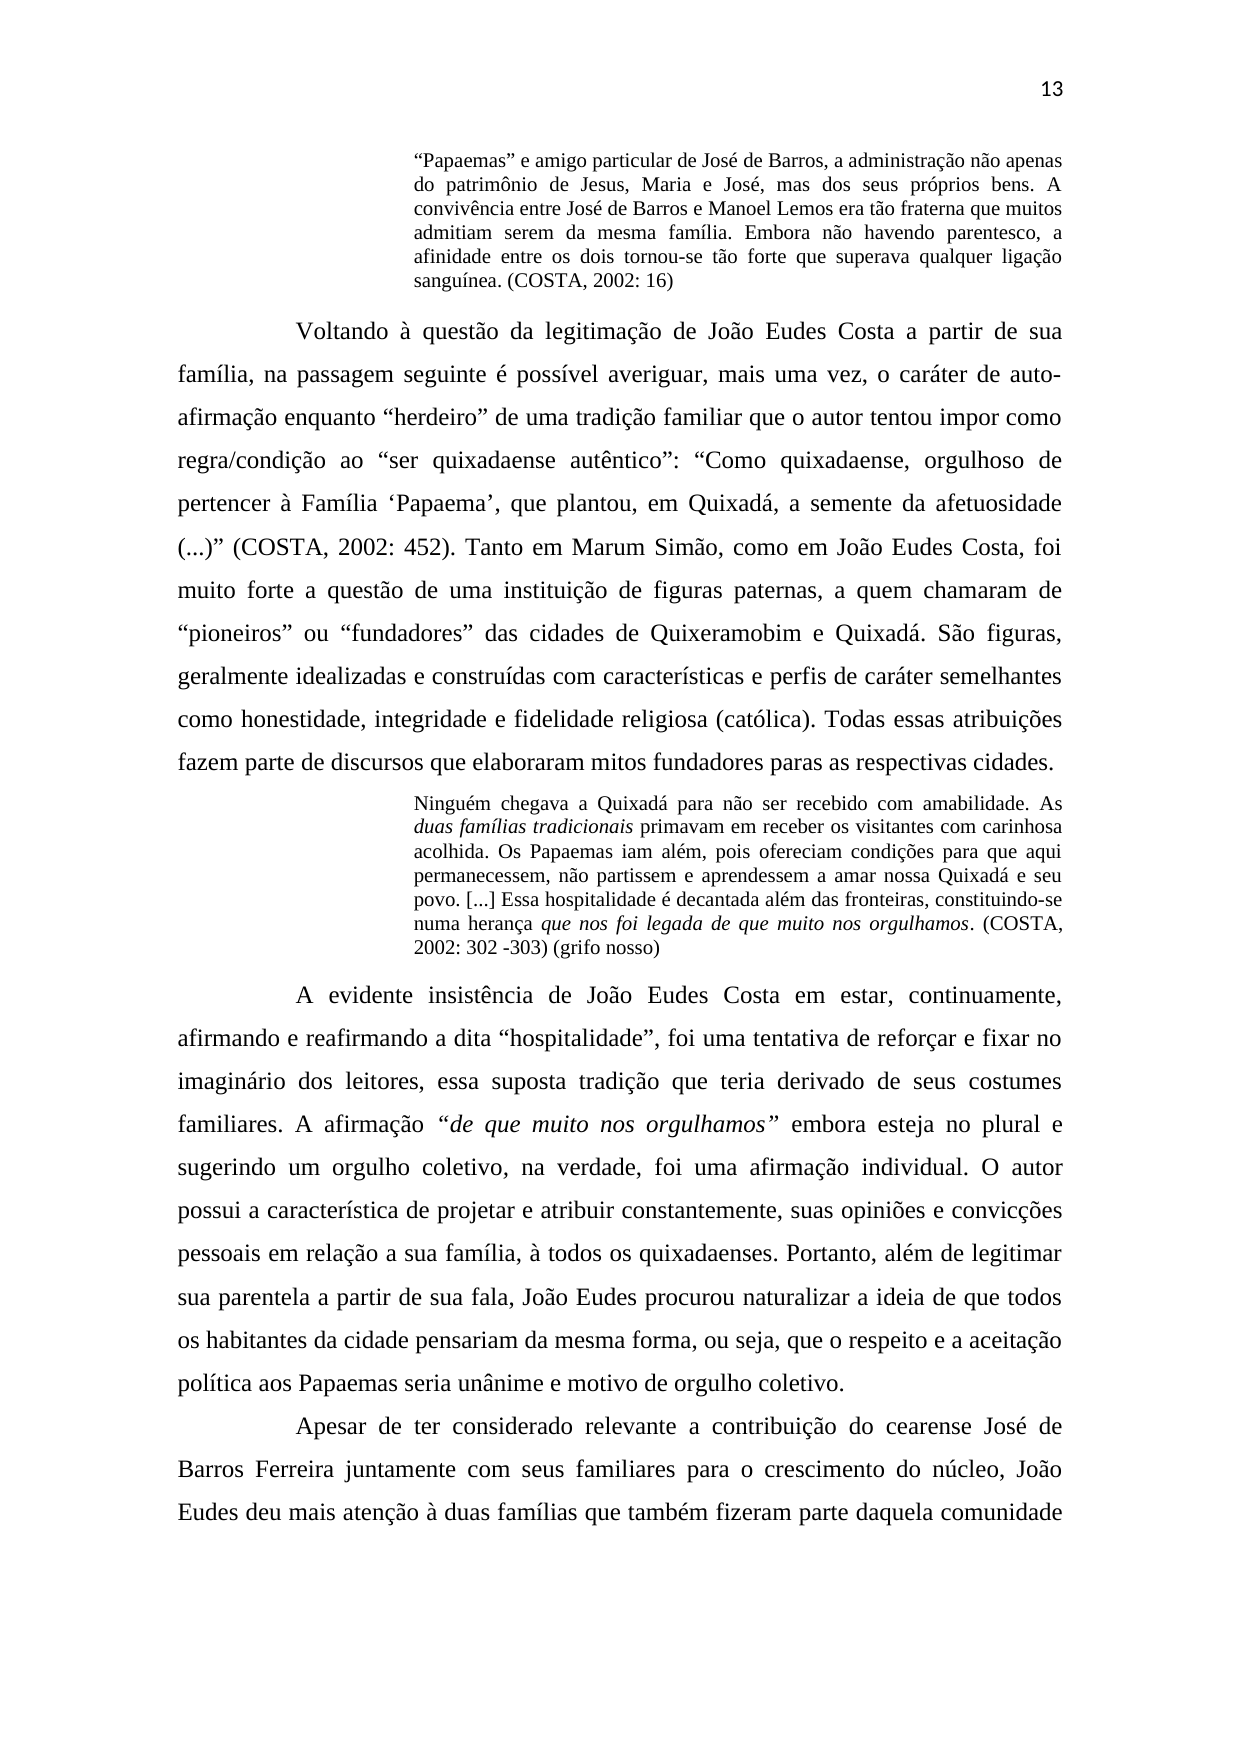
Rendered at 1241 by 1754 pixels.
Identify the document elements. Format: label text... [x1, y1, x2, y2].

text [413, 148, 1063, 292]
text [177, 1411, 1063, 1526]
text Ninguém chegava a Quixadá para não ser recebido com amabilidade. As duas famílias tradicionais primavam em receber os visitantes com carinhosa acolhida. Os Papaemas iam além, pois ofereciam condições para que aqui permanecessem, não partissem e aprendessem a amar nossa Quixadá e seu povo. [...] Essa hospitalidade é decantada além das fronteiras, constituindo-se numa herança que nos foi legada de que muito nos orgulhamos. (COSTA, 2002: 302 -303) (grifo nosso) [413, 790, 1063, 959]
text Voltando à questão da legitimação de João Eudes Costa a partir de sua família, na passagem seguinte é possível averiguar, mais uma vez, o caráter de auto-afirmação enquanto “herdeiro” de uma tradição familiar que o autor tentou impor como regra/condição ao “ser quixadaense autêntico”: “Como quixadaense, orgulhoso de pertencer à Família ‘Papaema’, que plantou, em Quixadá, a semente da afetuosidade (...)” (COSTA, 2002: 452). Tanto em Marum Simão, como em João Eudes Costa, foi muito forte a questão de uma instituição de figuras paternas, a quem chamaram de “pioneiros” ou “fundadores” das cidades de Quixeramobim e Quixadá. São figuras, geralmente idealizadas e construídas com características e perfis de caráter semelhantes como honestidade, integridade e fidelidade religiosa (católica). Todas essas atribuições fazem parte de discursos que elaboraram mitos fundadores paras as respectivas cidades. [177, 316, 1063, 776]
text A evidente insistência de João Eudes Costa em estar, continuamente, afirmando e reafirmando a dita “hospitalidade”, foi uma tentativa de reforçar e fixar no imaginário dos leitores, essa suposta tradição que teria derivado de seus costumes familiares. A afirmação “de que muito nos orgulhamos” embora esteja no plural e sugerindo um orgulho coletivo, na verdade, foi uma afirmação individual. O autor possui a característica de projetar e atribuir constantemente, suas opiniões e convicções pessoais em relação a sua família, à todos os quixadaenses. Portanto, além de legitimar sua parentela a partir de sua fala, João Eudes procurou naturalizar a ideia de que todos os habitantes da cidade pensariam da mesma forma, ou seja, que o respeito e a aceitação política aos Papaemas seria unânime e motivo de orgulho coletivo. [177, 980, 1063, 1397]
